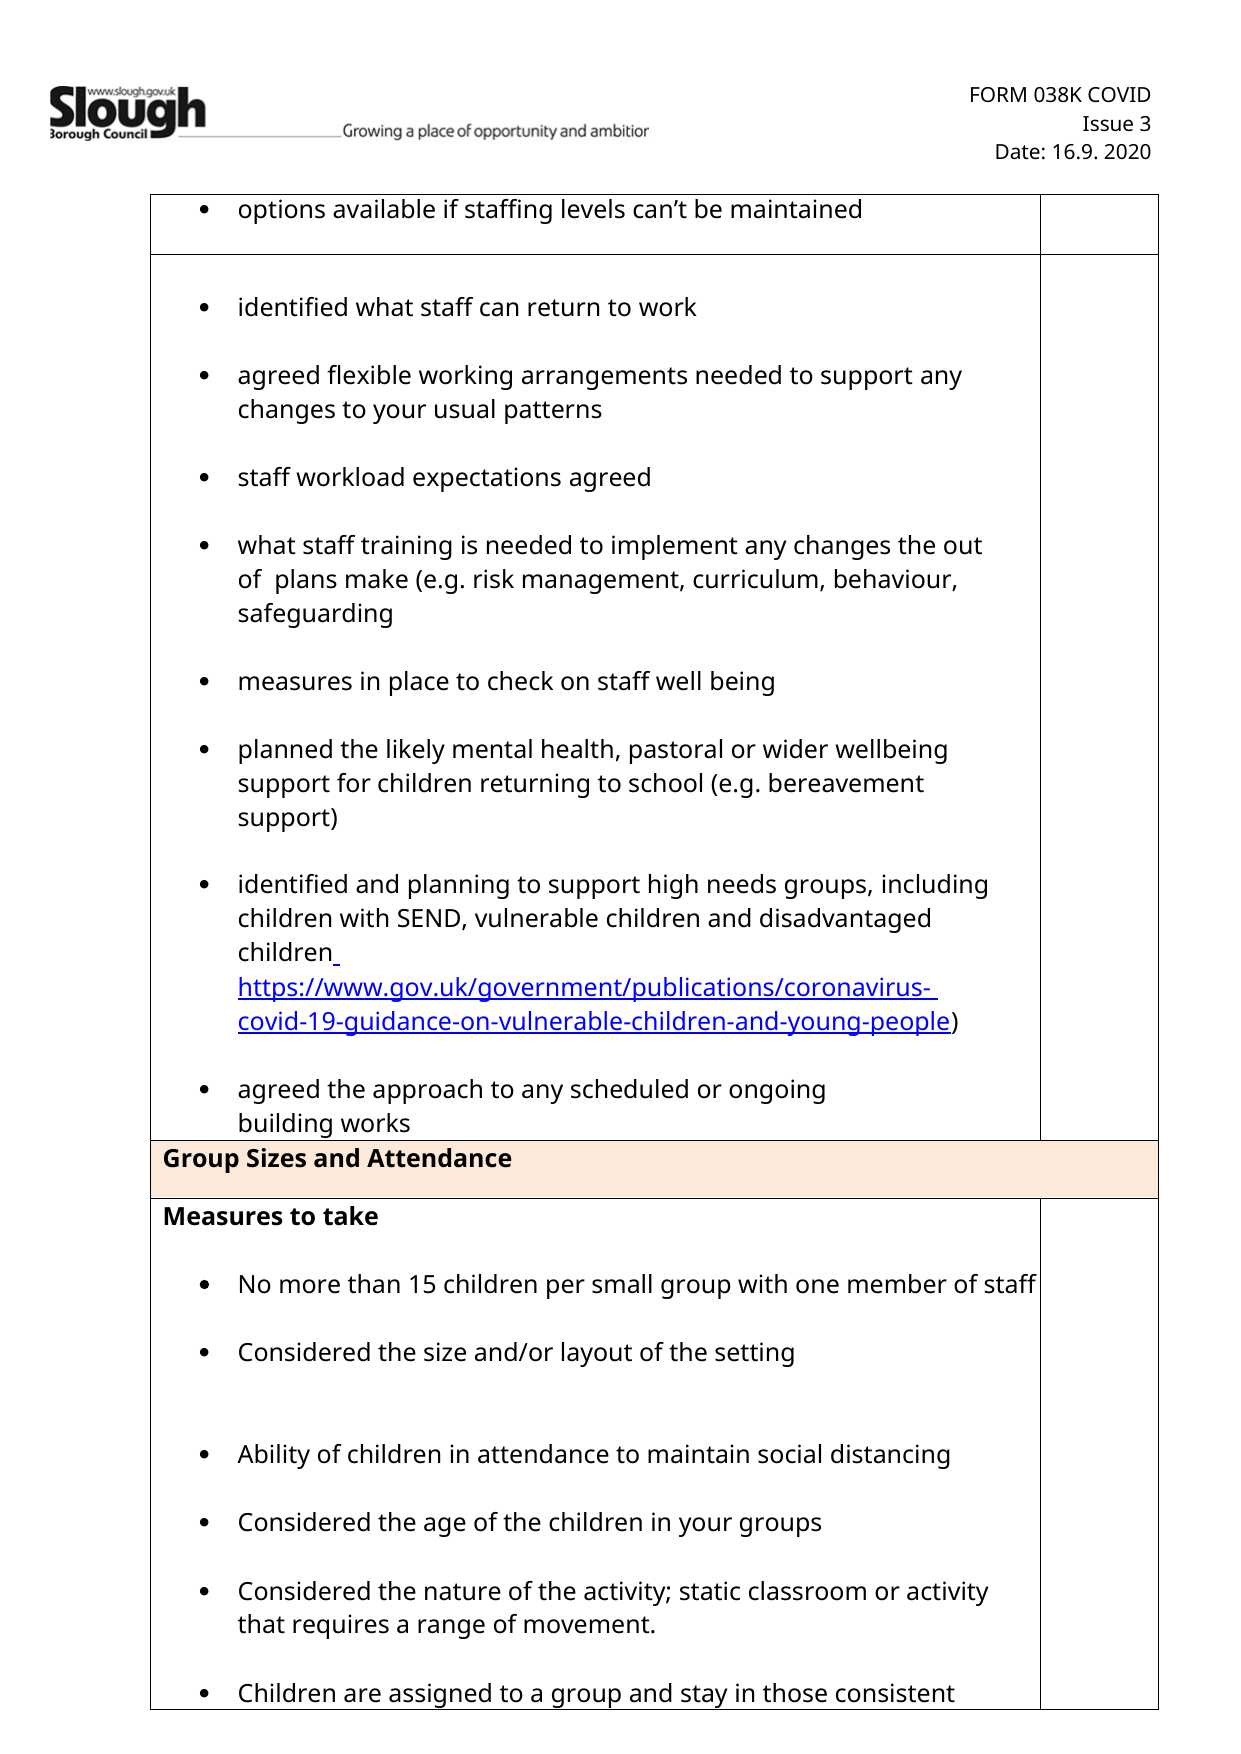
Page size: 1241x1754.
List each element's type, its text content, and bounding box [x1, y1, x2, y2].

picture [48, 86, 649, 141]
table_cell identified what staff can return to work agreed flexible working arrangements needed to support any changes to your usual patterns staff workload expectations agreed what staff training is needed to implement any changes the out of plans make (e.g. risk management, curriculum, behaviour, safeguarding measures in place to check on staff well being planned the likely mental health, pastoral or wider wellbeing support for children returning to school (e.g. bereavement support) identified and planning to support high needs groups, including children with SEND, vulnerable children and disadvantaged children https://www.gov.uk/government/publications/coronavirus- covid-19-guidance-on-vulnerable-children-and-young-people) agreed the approach to any scheduled or ongoing building works [151, 255, 1040, 1139]
table_cell Group Sizes and Attendance [151, 1141, 1158, 1197]
table_cell [1041, 255, 1158, 1139]
table_cell [1041, 195, 1158, 253]
table_cell [1041, 1199, 1158, 1709]
